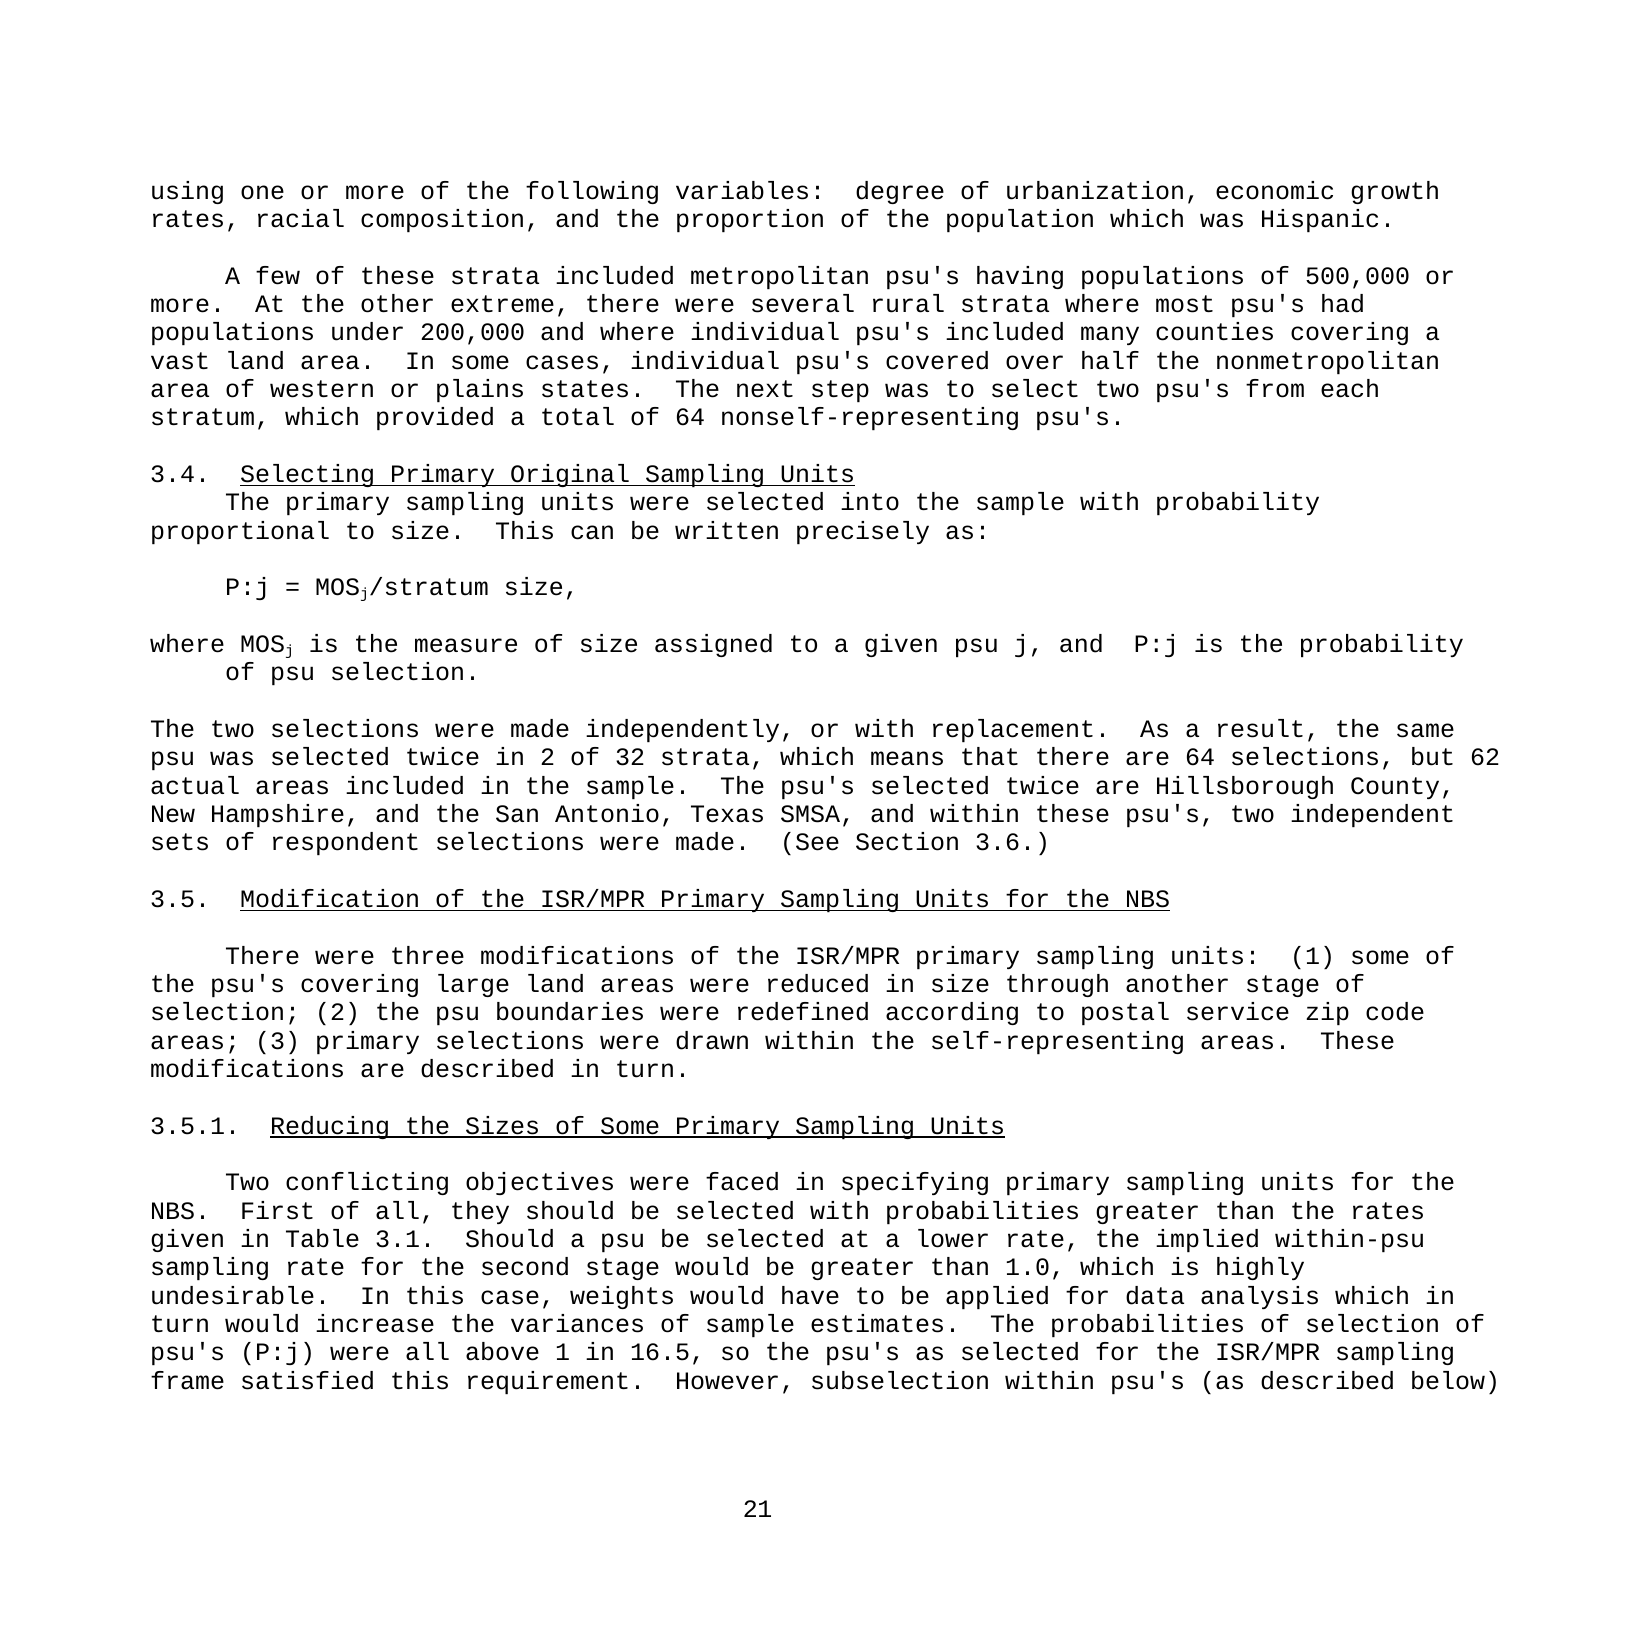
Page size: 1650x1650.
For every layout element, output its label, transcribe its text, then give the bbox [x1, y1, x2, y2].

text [150, 178, 1500, 235]
text where MOSj is the measure of size assigned to a given psu j, and P:j is the probability of psu selection. [150, 632, 1500, 688]
text The primary sampling units were selected into the sample with probability proportional to size. This can be written precisely as: [150, 490, 1500, 547]
text 3.4. Selecting Primary Original Sampling Units [150, 462, 1500, 490]
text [150, 1170, 1500, 1397]
text P:j = MOSj/stratum size, [150, 575, 1500, 603]
text There were three modifications of the ISR/MPR primary sampling units: (1) some of the psu's covering large land areas were reduced in size through another stage of selection; (2) the psu boundaries were redefined according to postal service zip code areas; (3) primary selections were drawn within the self-representing areas. These modifications are described in turn. [150, 943, 1500, 1085]
text The two selections were made independently, or with replacement. As a result, the same psu was selected twice in 2 of 32 strata, which means that there are 64 selections, but 62 actual areas included in the sample. The psu's selected twice are Hillsborough County, New Hampshire, and the San Antonio, Texas SMSA, and within these psu's, two independent sets of respondent selections were made. (See Section 3.6.) [150, 717, 1500, 858]
text 3.5. Modification of the ISR/MPR Primary Sampling Units for the NBS [150, 887, 1500, 915]
text 3.5.1. Reducing the Sizes of Some Primary Sampling Units [150, 1113, 1500, 1142]
text A few of these strata included metropolitan psu's having populations of 500,000 or more. At the other extreme, there were several rural strata where most psu's had populations under 200,000 and where individual psu's included many counties covering a vast land area. In some cases, individual psu's covered over half the nonmetropolitan area of western or plains states. The next step was to select two psu's from each stratum, which provided a total of 64 nonself-representing psu's. [150, 263, 1500, 433]
